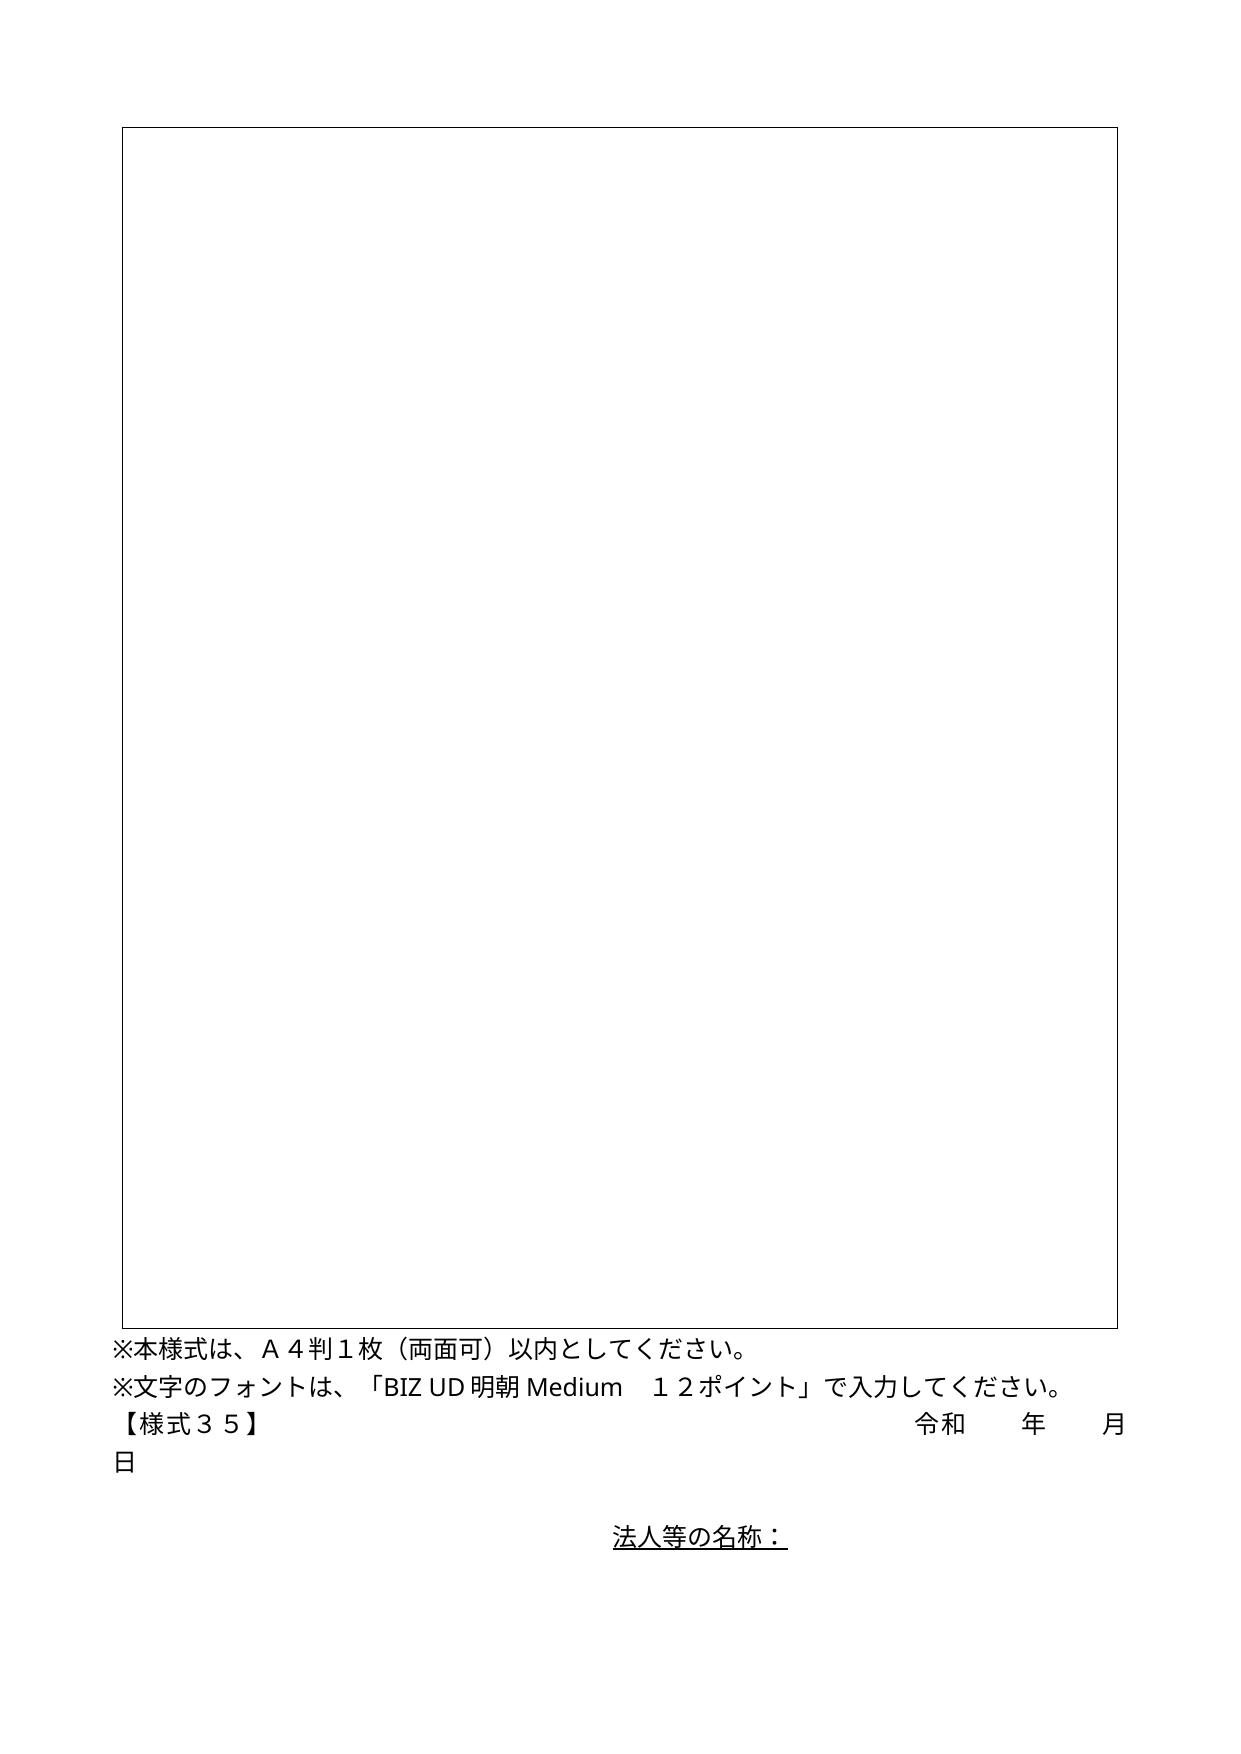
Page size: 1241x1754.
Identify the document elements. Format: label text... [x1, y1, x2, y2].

table_cell [123, 128, 1117, 1328]
text 法人等の名称： [112, 1517, 1128, 1554]
text ※文字のフォントは、「BIZ UD明朝 Medium １２ポイント」で入力してください。 [112, 1367, 1128, 1404]
text ※本様式は、Ａ４判１枚（両面可）以内としてください。 [112, 1329, 1128, 1367]
text 【様式３５】 令和 年 月 日 [112, 1404, 1128, 1479]
